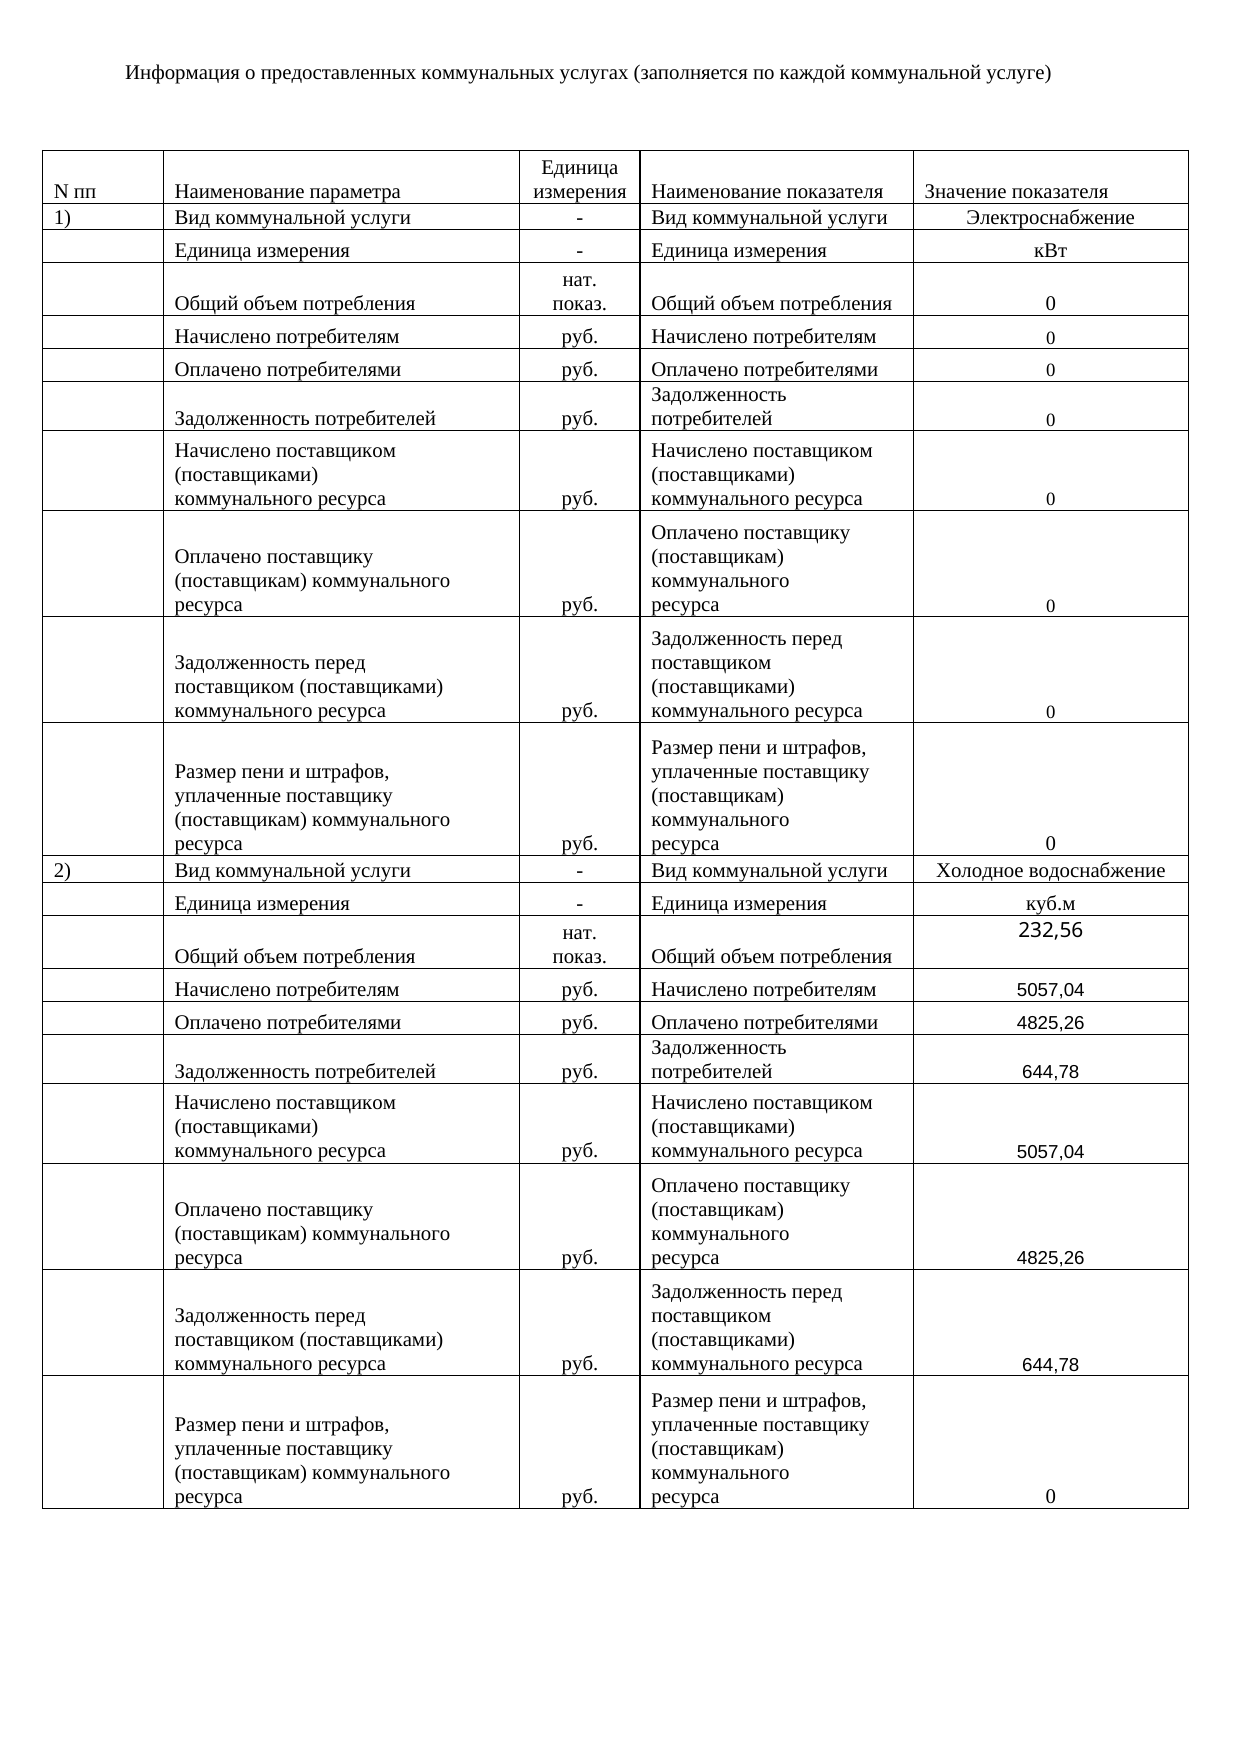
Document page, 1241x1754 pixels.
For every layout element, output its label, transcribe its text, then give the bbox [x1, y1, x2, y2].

table_cell 232,56 [914, 916, 1188, 968]
table_cell [43, 263, 163, 315]
table_cell 0 [914, 349, 1188, 381]
table_cell [43, 511, 163, 616]
table_cell [43, 1035, 163, 1083]
table_cell 0 [914, 382, 1188, 430]
table_cell Оплачено потребителями [641, 1002, 913, 1034]
table_cell [43, 349, 163, 381]
table_cell Размер пени и штрафов, уплаченные поставщику (поставщикам) коммунального ресурса [641, 723, 913, 855]
table_cell [43, 1084, 163, 1162]
table_cell руб. [520, 349, 639, 381]
table_cell [43, 883, 163, 914]
table_cell Начислено поставщиком (поставщиками) коммунального ресурса [641, 431, 913, 510]
table_cell [43, 431, 163, 510]
table_cell Общий объем потребления [641, 916, 913, 968]
table_cell руб. [520, 1270, 639, 1375]
table_cell [43, 916, 163, 968]
table_cell [43, 382, 163, 430]
table_cell 0 [914, 316, 1188, 348]
table_cell - [520, 856, 639, 882]
table_cell нат. показ. [520, 263, 639, 315]
table_cell 0 [914, 263, 1188, 315]
table_cell руб. [520, 1035, 639, 1083]
table_cell [43, 723, 163, 855]
table_cell 4825,26 [914, 1164, 1188, 1269]
table_cell Начислено потребителям [164, 316, 519, 348]
table_cell 0 [914, 1376, 1188, 1508]
table_cell руб. [520, 1164, 639, 1269]
table_cell руб. [520, 511, 639, 616]
table_cell 0 [914, 511, 1188, 616]
table_cell Начислено поставщиком (поставщиками) коммунального ресурса [164, 431, 519, 510]
table_cell руб. [520, 431, 639, 510]
table_cell нат. показ. [520, 916, 639, 968]
table_cell Задолженность потребителей [164, 1035, 519, 1083]
table_cell 644,78 [914, 1035, 1188, 1083]
table_cell Оплачено потребителями [164, 349, 519, 381]
table_cell Начислено поставщиком (поставщиками) коммунального ресурса [641, 1084, 913, 1162]
table_cell руб. [520, 1376, 639, 1508]
table_cell Задолженность перед поставщиком (поставщиками) коммунального ресурса [641, 617, 913, 722]
table_cell 5057,04 [914, 1084, 1188, 1162]
table_cell Задолженность перед поставщиком (поставщиками) коммунального ресурса [641, 1270, 913, 1375]
table_cell Размер пени и штрафов, уплаченные поставщику (поставщикам) коммунального ресурса [641, 1376, 913, 1508]
table_cell - [520, 883, 639, 914]
table_cell Начислено потребителям [641, 316, 913, 348]
table_cell Общий объем потребления [641, 263, 913, 315]
table_cell Электроснабжение [914, 204, 1188, 229]
table_cell 4825,26 [914, 1002, 1188, 1034]
table_cell 0 [914, 723, 1188, 855]
table_cell руб. [520, 382, 639, 430]
table_cell Начислено поставщиком (поставщиками) коммунального ресурса [164, 1084, 519, 1162]
table_cell Вид коммунальной услуги [641, 204, 913, 229]
table_header Значение показателя [914, 151, 1188, 203]
table_cell Оплачено поставщику (поставщикам) коммунального ресурса [164, 1164, 519, 1269]
table_header Наименование показателя [641, 151, 913, 203]
table_cell руб. [520, 723, 639, 855]
table_header Наименование параметра [164, 151, 519, 203]
table_cell 0 [914, 617, 1188, 722]
table_cell Начислено потребителям [164, 969, 519, 1001]
table_cell [43, 969, 163, 1001]
text Информация о предоставленных коммунальных услугах (заполняется по каждой коммунальной услуге) [125, 59, 1205, 84]
table_cell - [520, 230, 639, 262]
table_cell [43, 617, 163, 722]
table_cell куб.м [914, 883, 1188, 914]
table_cell кВт [914, 230, 1188, 262]
table_cell руб. [520, 316, 639, 348]
table_cell Вид коммунальной услуги [164, 204, 519, 229]
table_header Единица измерения [520, 151, 639, 203]
table_cell Начислено потребителям [641, 969, 913, 1001]
table_cell Вид коммунальной услуги [164, 856, 519, 882]
table_cell [43, 1002, 163, 1034]
table_cell Размер пени и штрафов, уплаченные поставщику (поставщикам) коммунального ресурса [164, 723, 519, 855]
table_cell [43, 1376, 163, 1508]
table_cell Оплачено поставщику (поставщикам) коммунального ресурса [641, 1164, 913, 1269]
table_cell 2) [43, 856, 163, 882]
table_cell [43, 1270, 163, 1375]
table_cell [43, 230, 163, 262]
table_cell Размер пени и штрафов, уплаченные поставщику (поставщикам) коммунального ресурса [164, 1376, 519, 1508]
table_cell Единица измерения [641, 230, 913, 262]
table_cell Единица измерения [641, 883, 913, 914]
table_cell Задолженность потребителей [641, 1035, 913, 1083]
table_cell Холодное водоснабжение [914, 856, 1188, 882]
table_cell 5057,04 [914, 969, 1188, 1001]
table_cell 644,78 [914, 1270, 1188, 1375]
table_cell 0 [914, 431, 1188, 510]
table_cell руб. [520, 617, 639, 722]
table_cell Единица измерения [164, 883, 519, 914]
table_cell - [520, 204, 639, 229]
table_header N пп [43, 151, 163, 203]
table_cell Задолженность потребителей [641, 382, 913, 430]
table_cell Вид коммунальной услуги [641, 856, 913, 882]
table_cell Общий объем потребления [164, 263, 519, 315]
table_cell Задолженность перед поставщиком (поставщиками) коммунального ресурса [164, 1270, 519, 1375]
table_cell Оплачено поставщику (поставщикам) коммунального ресурса [164, 511, 519, 616]
table_cell [43, 316, 163, 348]
table_cell Задолженность перед поставщиком (поставщиками) коммунального ресурса [164, 617, 519, 722]
table_cell Общий объем потребления [164, 916, 519, 968]
table_cell руб. [520, 1084, 639, 1162]
table_cell руб. [520, 1002, 639, 1034]
table_cell Задолженность потребителей [164, 382, 519, 430]
table_cell Оплачено потребителями [641, 349, 913, 381]
table_cell Единица измерения [164, 230, 519, 262]
table_cell Оплачено поставщику (поставщикам) коммунального ресурса [641, 511, 913, 616]
table_cell [43, 1164, 163, 1269]
table_cell 1) [43, 204, 163, 229]
table_cell Оплачено потребителями [164, 1002, 519, 1034]
table_cell руб. [520, 969, 639, 1001]
